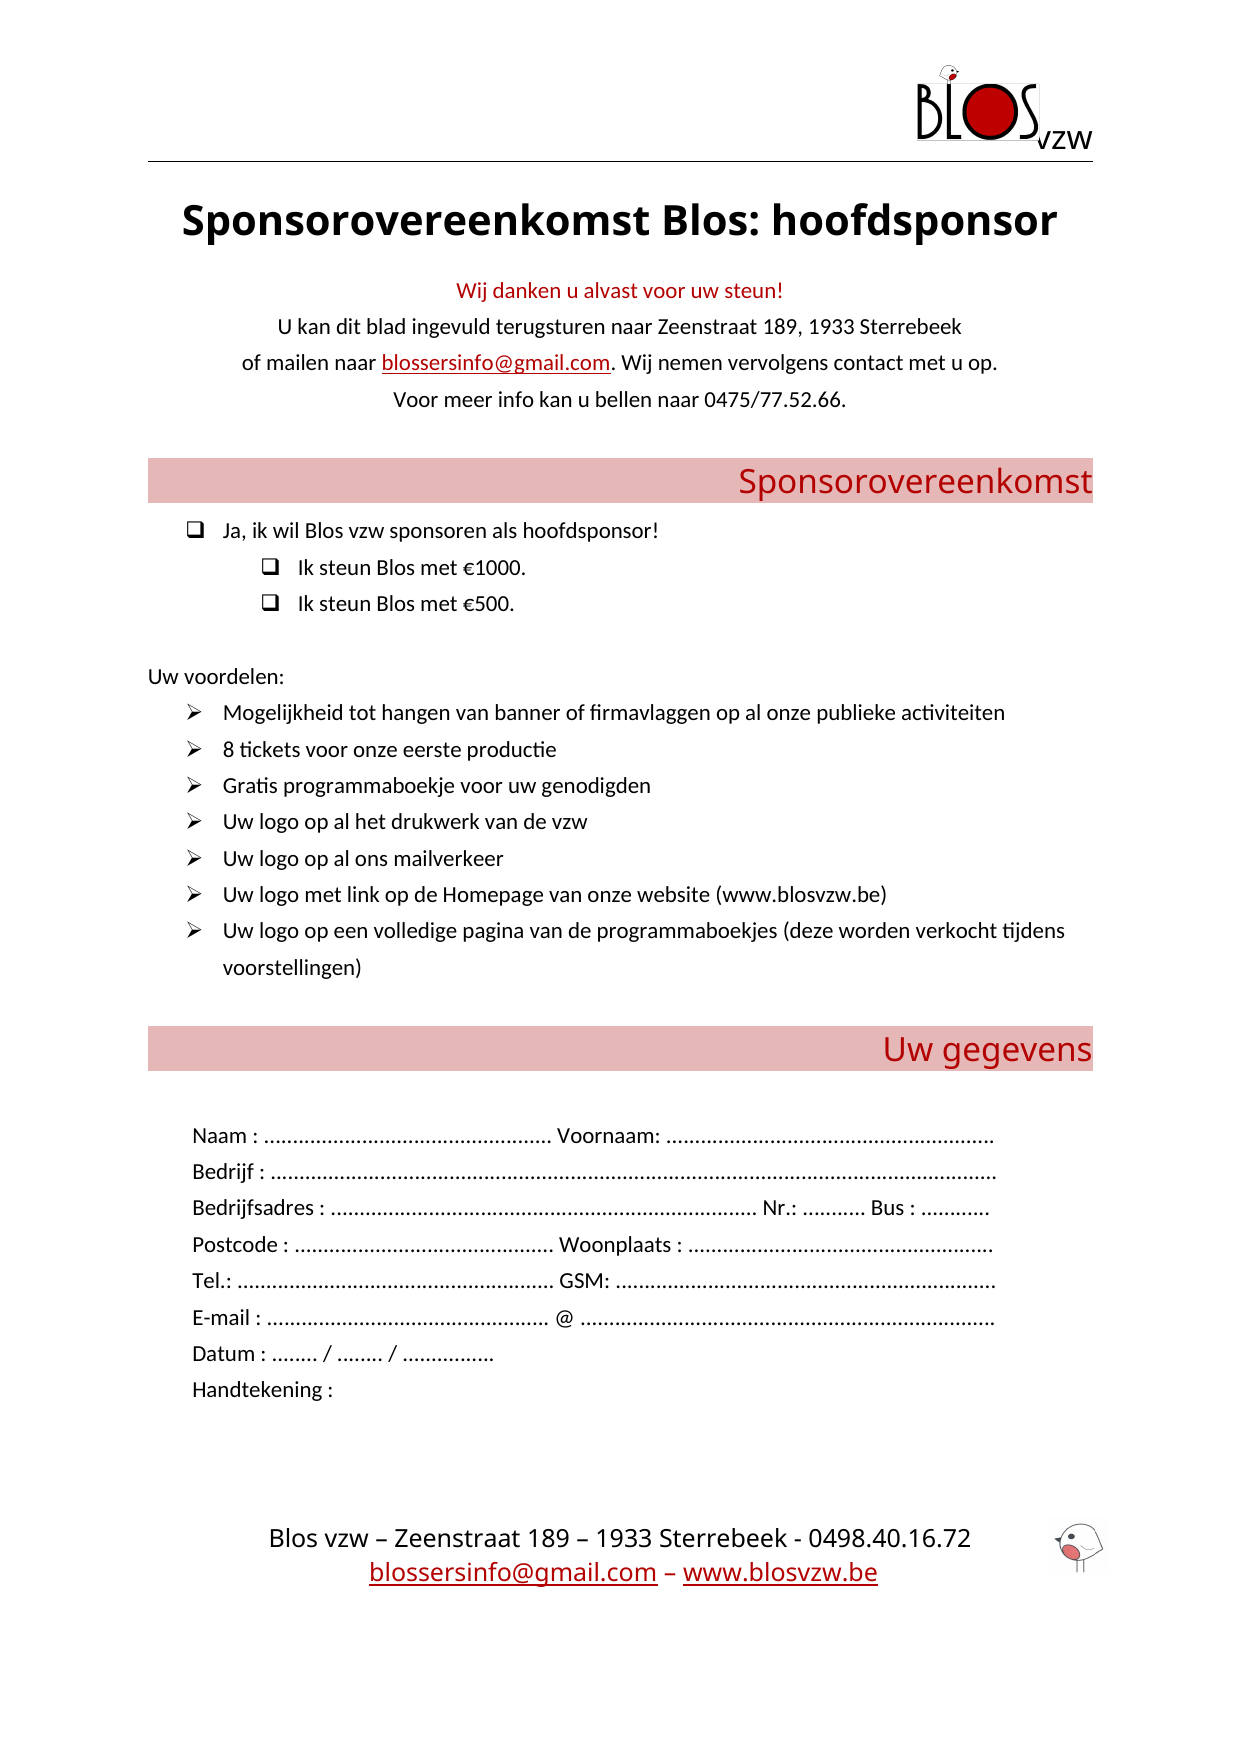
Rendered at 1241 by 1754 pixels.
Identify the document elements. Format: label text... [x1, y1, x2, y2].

text Sponsorovereenkomst Blos: hoofdsponsor [148, 191, 1093, 247]
list Uw logo op al ons mailverkeer [185, 844, 1093, 872]
text Sponsorovereenkomst [148, 458, 1093, 503]
text Blos vzw – Zeenstraat 189 – 1933 Sterrebeek - 0498.40.16.72 [148, 1521, 1093, 1555]
text Uw voordelen: [148, 662, 1093, 690]
picture [1047, 1518, 1110, 1575]
text E-mail : ................................................. @ ........................................................................ [192, 1303, 1093, 1331]
list 8 tickets voor onze eerste productie [185, 735, 1093, 763]
text Tel.: ....................................................... GSM: .................................................................. [192, 1266, 1093, 1294]
list Uw logo op al het drukwerk van de vzw [185, 807, 1093, 835]
text Handtekening : [192, 1375, 1093, 1403]
text Bedrijf : .............................................................................................................................. [192, 1157, 1093, 1185]
list Uw logo met link op de Homepage van onze website (www.blosvzw.be) [185, 880, 1093, 908]
list Ja, ik wil Blos vzw sponsoren als hoofdsponsor! [185, 517, 1093, 544]
list Uw logo op een volledige pagina van de programmaboekjes (deze worden verkocht tijdens voorstellingen) [185, 916, 1093, 981]
text Bedrijfsadres : .......................................................................... Nr.: ........... Bus : ............ [192, 1193, 1093, 1222]
list Mogelijkheid tot hangen van banner of firmavlaggen op al onze publieke activiteiten [185, 698, 1093, 726]
text of mailen naar blossersinfo@gmail.com. Wij nemen vervolgens contact met u op. [148, 348, 1093, 377]
list Ik steun Blos met €500. [260, 589, 1093, 617]
list Gratis programmaboekje voor uw genodigden [185, 771, 1093, 799]
text Postcode : ............................................. Woonplaats : ..................................................... [192, 1230, 1093, 1258]
text Wij danken u alvast voor uw steun! [148, 276, 1093, 304]
text U kan dit blad ingevuld terugsturen naar Zeenstraat 189, 1933 Sterrebeek [148, 312, 1093, 340]
list Ik steun Blos met €1000. [260, 553, 1093, 581]
text Voor meer info kan u bellen naar 0475/77.52.66. [148, 385, 1093, 413]
text Datum : ........ / ........ / ................ [192, 1339, 1093, 1367]
text Uw gegevens [148, 1026, 1093, 1071]
text blossersinfo@gmail.com – www.blosvzw.be [148, 1555, 1093, 1589]
text Naam : .................................................. Voornaam: ......................................................... [192, 1121, 1093, 1149]
